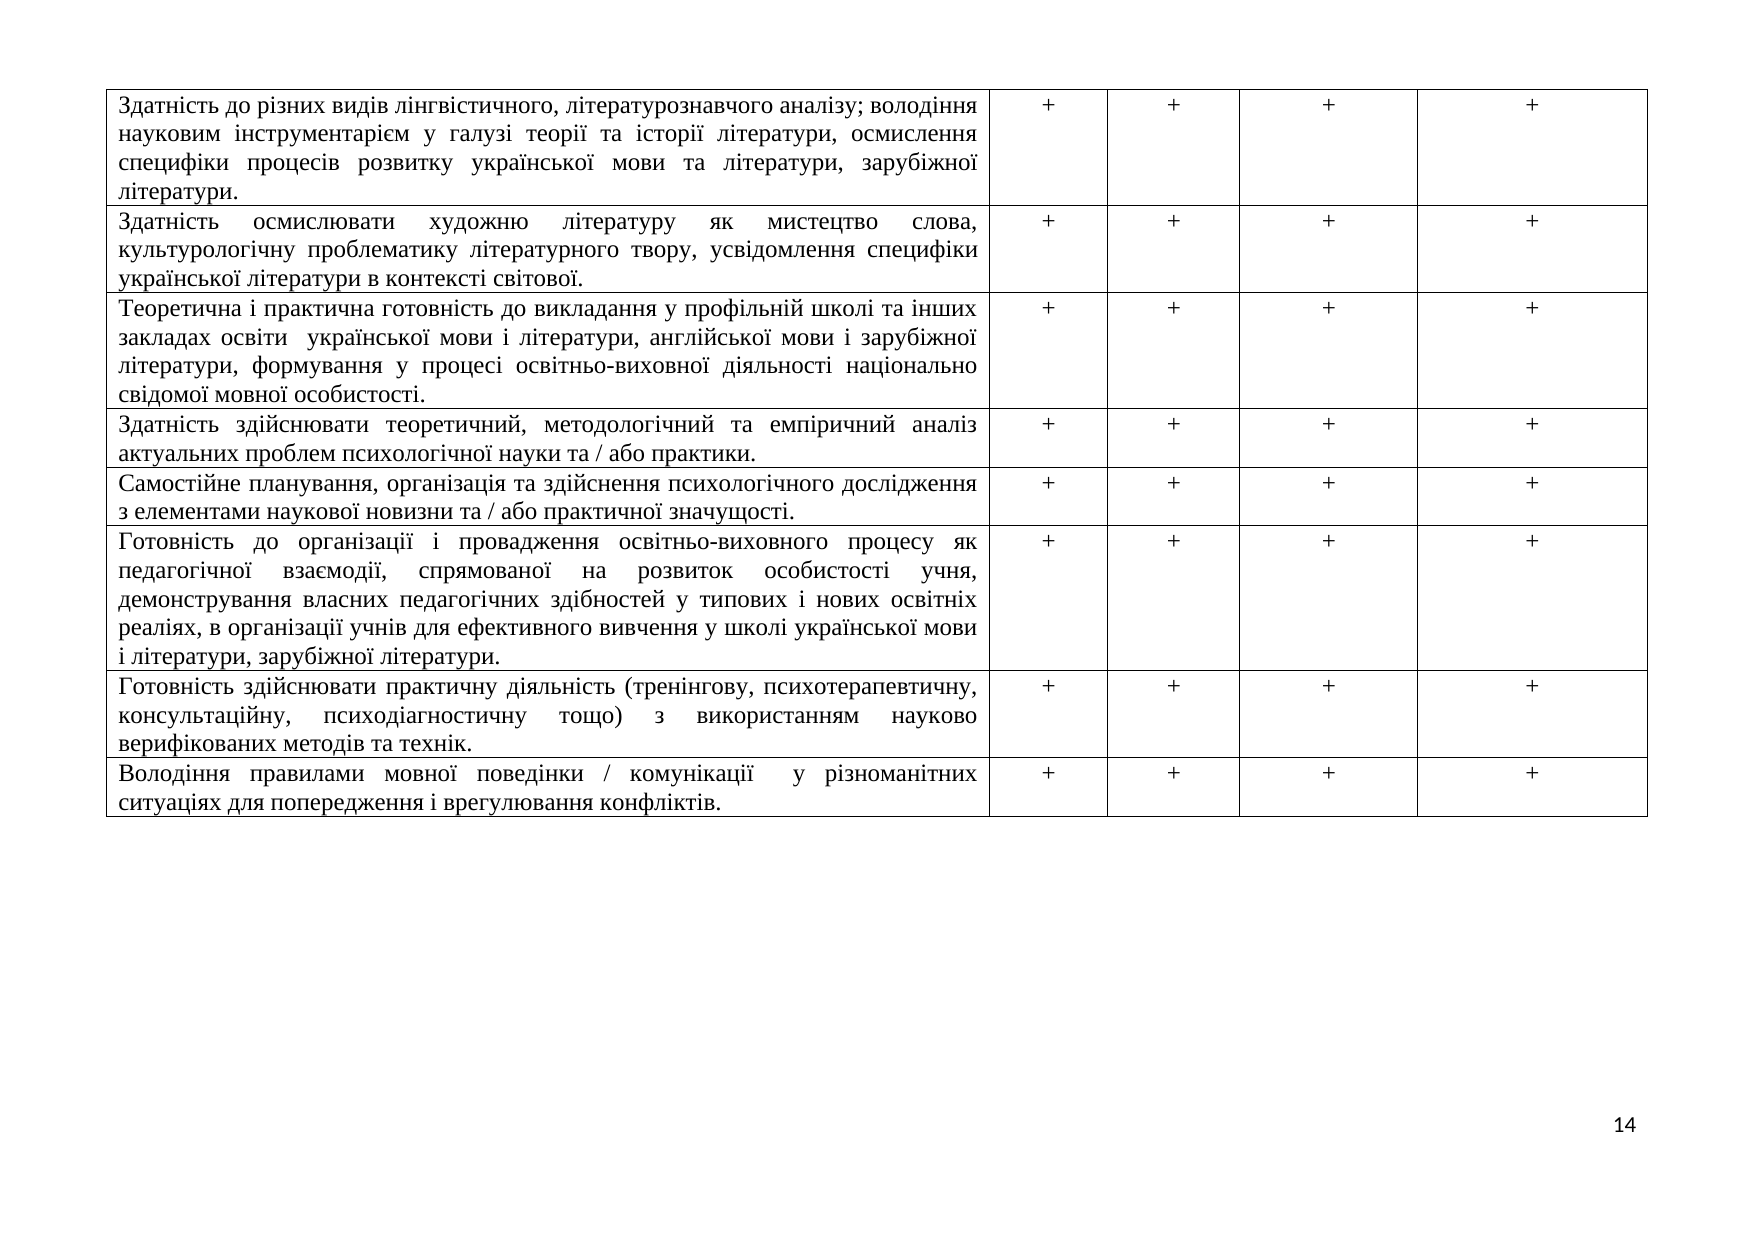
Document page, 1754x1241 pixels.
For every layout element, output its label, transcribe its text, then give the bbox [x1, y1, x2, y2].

table_cell + [990, 409, 1107, 467]
table_cell + [1108, 526, 1239, 670]
table_cell + [1418, 468, 1647, 525]
table_cell + [1108, 409, 1239, 467]
table_cell Готовність здійснювати практичну діяльність (тренінгову, психотерапевтичну, консультаційну, психодіагностичну тощо) з використанням науково верифікованих методів та технік. [107, 671, 989, 757]
table_cell + [1418, 206, 1647, 292]
table_cell + [1240, 526, 1417, 670]
table_cell Готовність до організації і провадження освітньо-виховного процесу як педагогічної взаємодії, спрямованої на розвиток особистості учня, демонстрування власних педагогічних здібностей у типових і нових освітніх реаліях, в організації учнів для ефективного вивчення у школі української мови і літератури, зарубіжної літератури. [107, 526, 989, 670]
table_cell + [1240, 409, 1417, 467]
table_cell Самостійне планування, організація та здійснення психологічного дослідження з елементами наукової новизни та / або практичної значущості. [107, 468, 989, 525]
table_cell + [1108, 90, 1239, 205]
table_cell + [1418, 293, 1647, 408]
table_cell + [1240, 671, 1417, 757]
table_cell + [1240, 468, 1417, 525]
table_cell + [990, 526, 1107, 670]
table_cell + [1108, 206, 1239, 292]
table_cell + [1240, 758, 1417, 816]
table_cell + [1240, 90, 1417, 205]
table_cell + [1108, 468, 1239, 525]
table_cell + [1240, 293, 1417, 408]
table_cell + [1418, 526, 1647, 670]
table_cell + [990, 758, 1107, 816]
table_cell Здатність осмислювати художню літературу як мистецтво слова, культурологічну проблематику літературного твору, усвідомлення специфіки української літератури в контексті світової. [107, 206, 989, 292]
table_cell + [1108, 758, 1239, 816]
table_cell + [1240, 206, 1417, 292]
table_cell + [1418, 758, 1647, 816]
table_cell + [1418, 90, 1647, 205]
table_cell Здатність здійснювати теоретичний, методологічний та емпіричний аналіз актуальних проблем психологічної науки та / або практики. [107, 409, 989, 467]
table_cell + [990, 90, 1107, 205]
table_cell + [1418, 409, 1647, 467]
table_cell Теоретична і практична готовність до викладання у профільній школі та інших закладах освіти української мови і літератури, англійської мови і зарубіжної літератури, формування у процесі освітньо-виховної діяльності національно свідомої мовної особистості. [107, 293, 989, 408]
table_cell + [990, 468, 1107, 525]
table_cell + [1108, 293, 1239, 408]
table_cell + [990, 671, 1107, 757]
table_cell Володіння правилами мовної поведінки / комунікації у різноманітних ситуаціях для попередження і врегулювання конфліктів. [107, 758, 989, 816]
table_cell + [1108, 671, 1239, 757]
table_cell + [990, 293, 1107, 408]
table_cell + [990, 206, 1107, 292]
table_cell + [1418, 671, 1647, 757]
table_cell Здатність до різних видів лінгвістичного, літературознавчого аналізу; володіння науковим інструментарієм у галузі теорії та історії літератури, осмислення специфіки процесів розвитку української мови та літератури, зарубіжної літератури. [107, 90, 989, 205]
